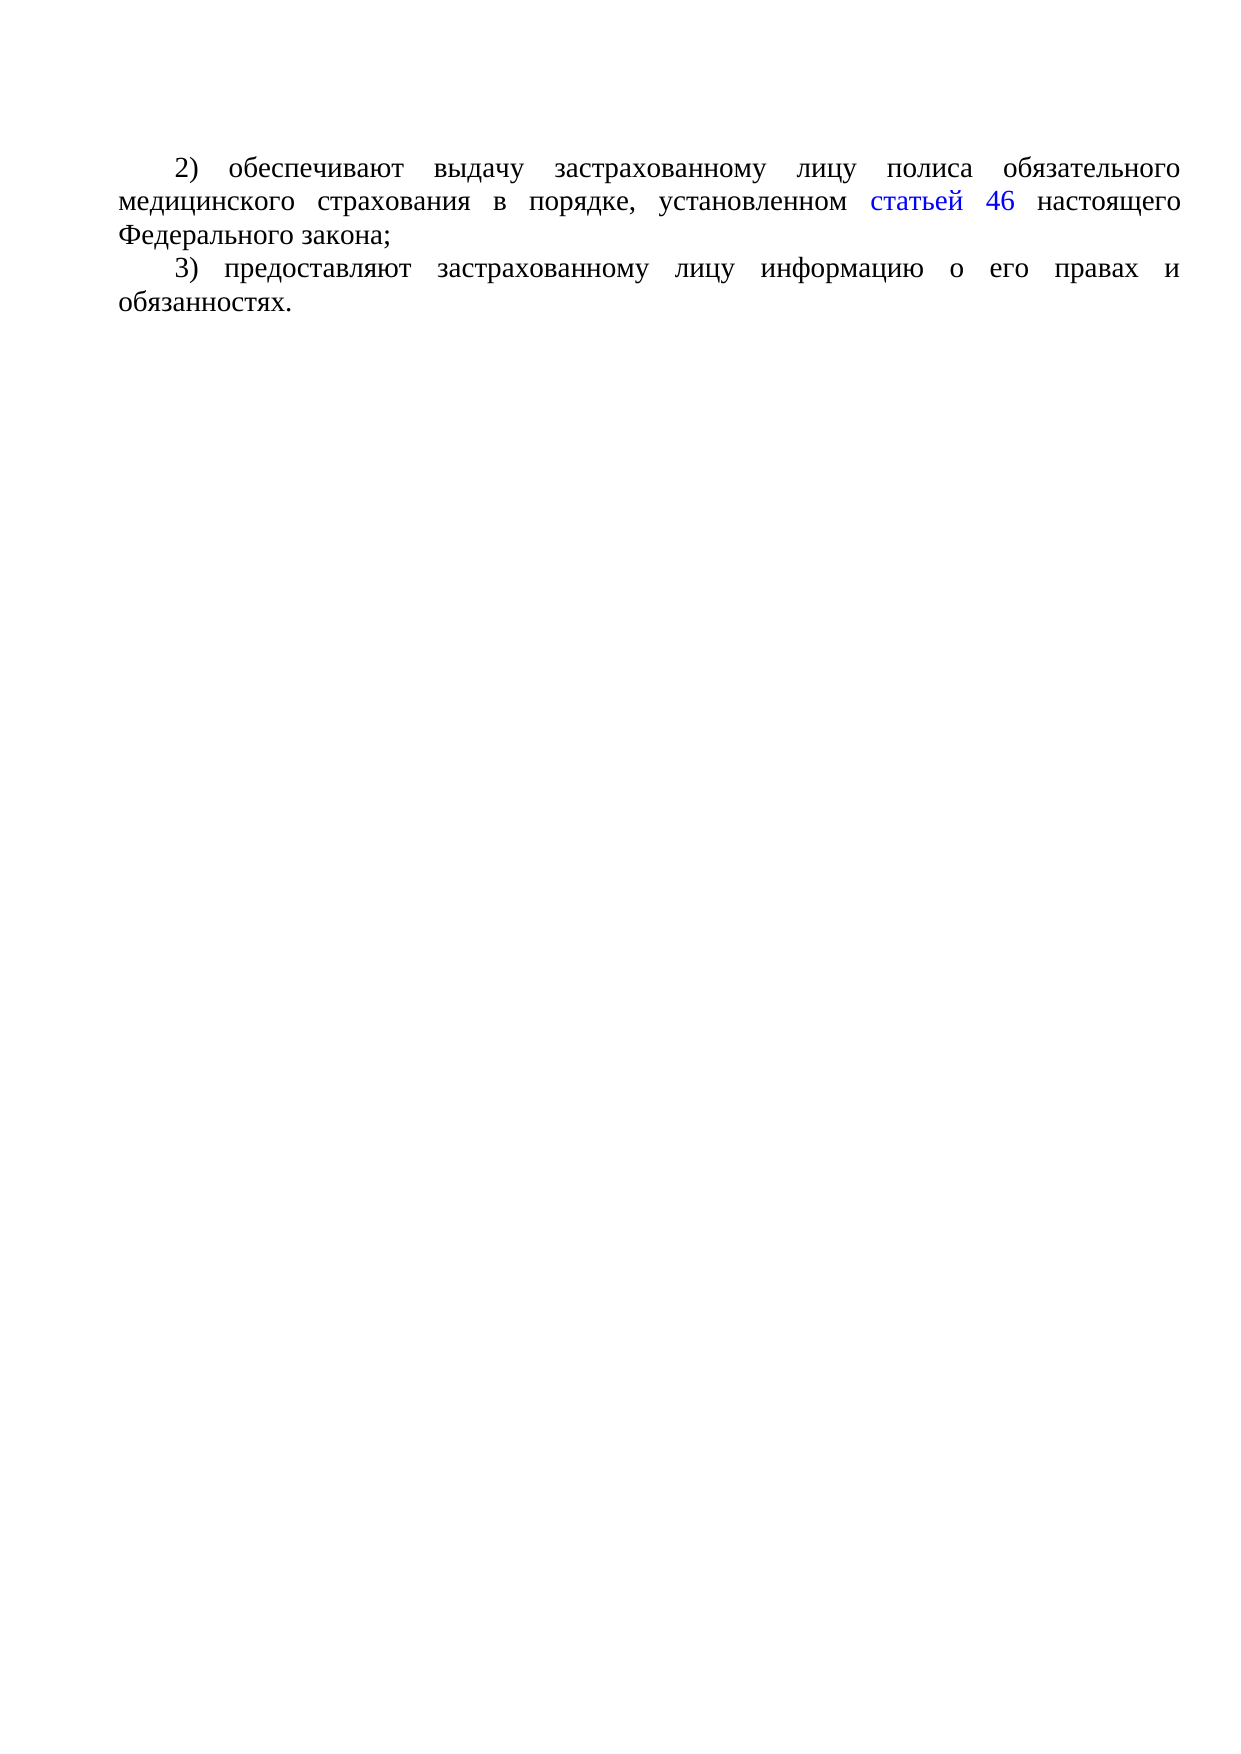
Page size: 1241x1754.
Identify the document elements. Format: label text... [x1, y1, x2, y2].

text 3) предоставляют застрахованному лицу информацию о его правах и обязанностях. [118, 251, 1181, 318]
text 2) обеспечивают выдачу застрахованному лицу полиса обязательного медицинского страхования в порядке, установленном статьей 46 настоящего Федерального закона; [118, 150, 1181, 251]
